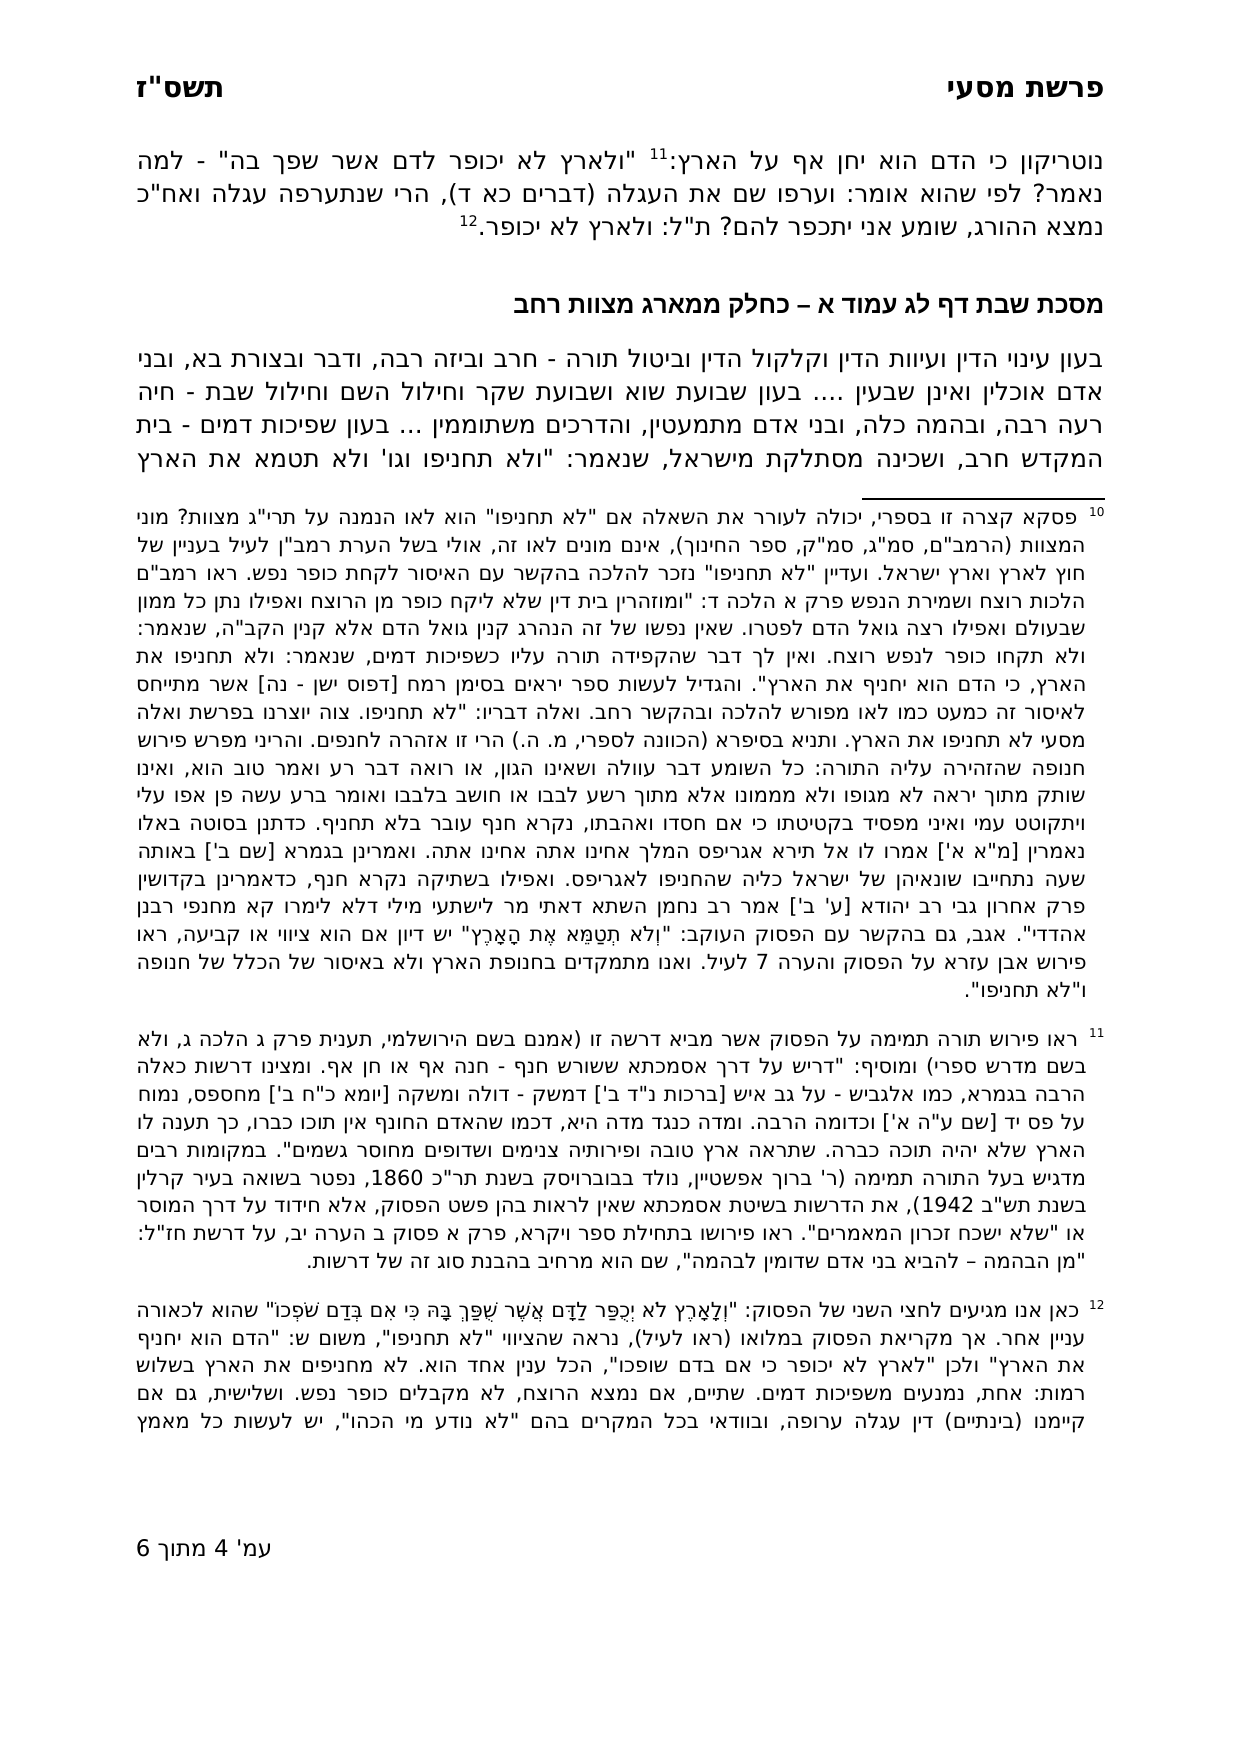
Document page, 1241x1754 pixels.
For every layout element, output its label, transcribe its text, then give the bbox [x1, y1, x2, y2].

text "ולא תחניפו את הארץ" - הרי זו אזהרה לחניפים. דבר אחר: ולא תחניפו את הארץ - אל תגרמו לארץ שתהא מחנפת לכם: כי הדם הוא יחניף את הארץ. ר' יאשיה היה אומר בו לשון נוטריקון כי הדם הוא יחן אף על הארץ: "ולארץ לא יכופר לדם אשר שפך בה" - למה נאמר? לפי שהוא אומר: וערפו שם את העגלה (דברים כא ד), הרי שנתערפה עגלה ואח"כ נמצא ההורג, שומע אני יתכפר להם? ת"ל: ולארץ לא יכופר. [136, 142, 1104, 242]
text מסכת שבת דף לג עמוד א – כחלק ממארג מצוות רחב [136, 288, 1104, 319]
text בעון עינוי הדין ועיוות הדין וקלקול הדין וביטול תורה - חרב וביזה רבה, ודבר ובצורת בא, ובני אדם אוכלין ואינן שבעין .... בעון שבועת שוא ושבועת שקר וחילול השם וחילול שבת - חיה רעה רבה, ובהמה כלה, ובני אדם מתמעטין, והדרכים משתוממין ... בעון שפיכות דמים - בית המקדש חרב, ושכינה מסתלקת מישראל, שנאמר: "ולא תחניפו וגו' ולא תטמא את אתם יושבים בה אשר אני שכן בתוכה" (במדבר לה), הא אתם מטמאים אותה - אינכם יושבים בה, ואיני שוכן בתוכה. בעון גילוי עריות ועבודת כוכבים והשמטת שמיטין ויובלות - גלות בא לעולם, ומגלין אותן, ובאין אחרים ויושבין במקומן .... בעון נבלות פה צרות רבות, וגזירות קשות מתחדשות, ובחורי שונאי ישראל מתים, יתומים ואלמנות צועקין ואינן נענין. [136, 340, 1104, 473]
